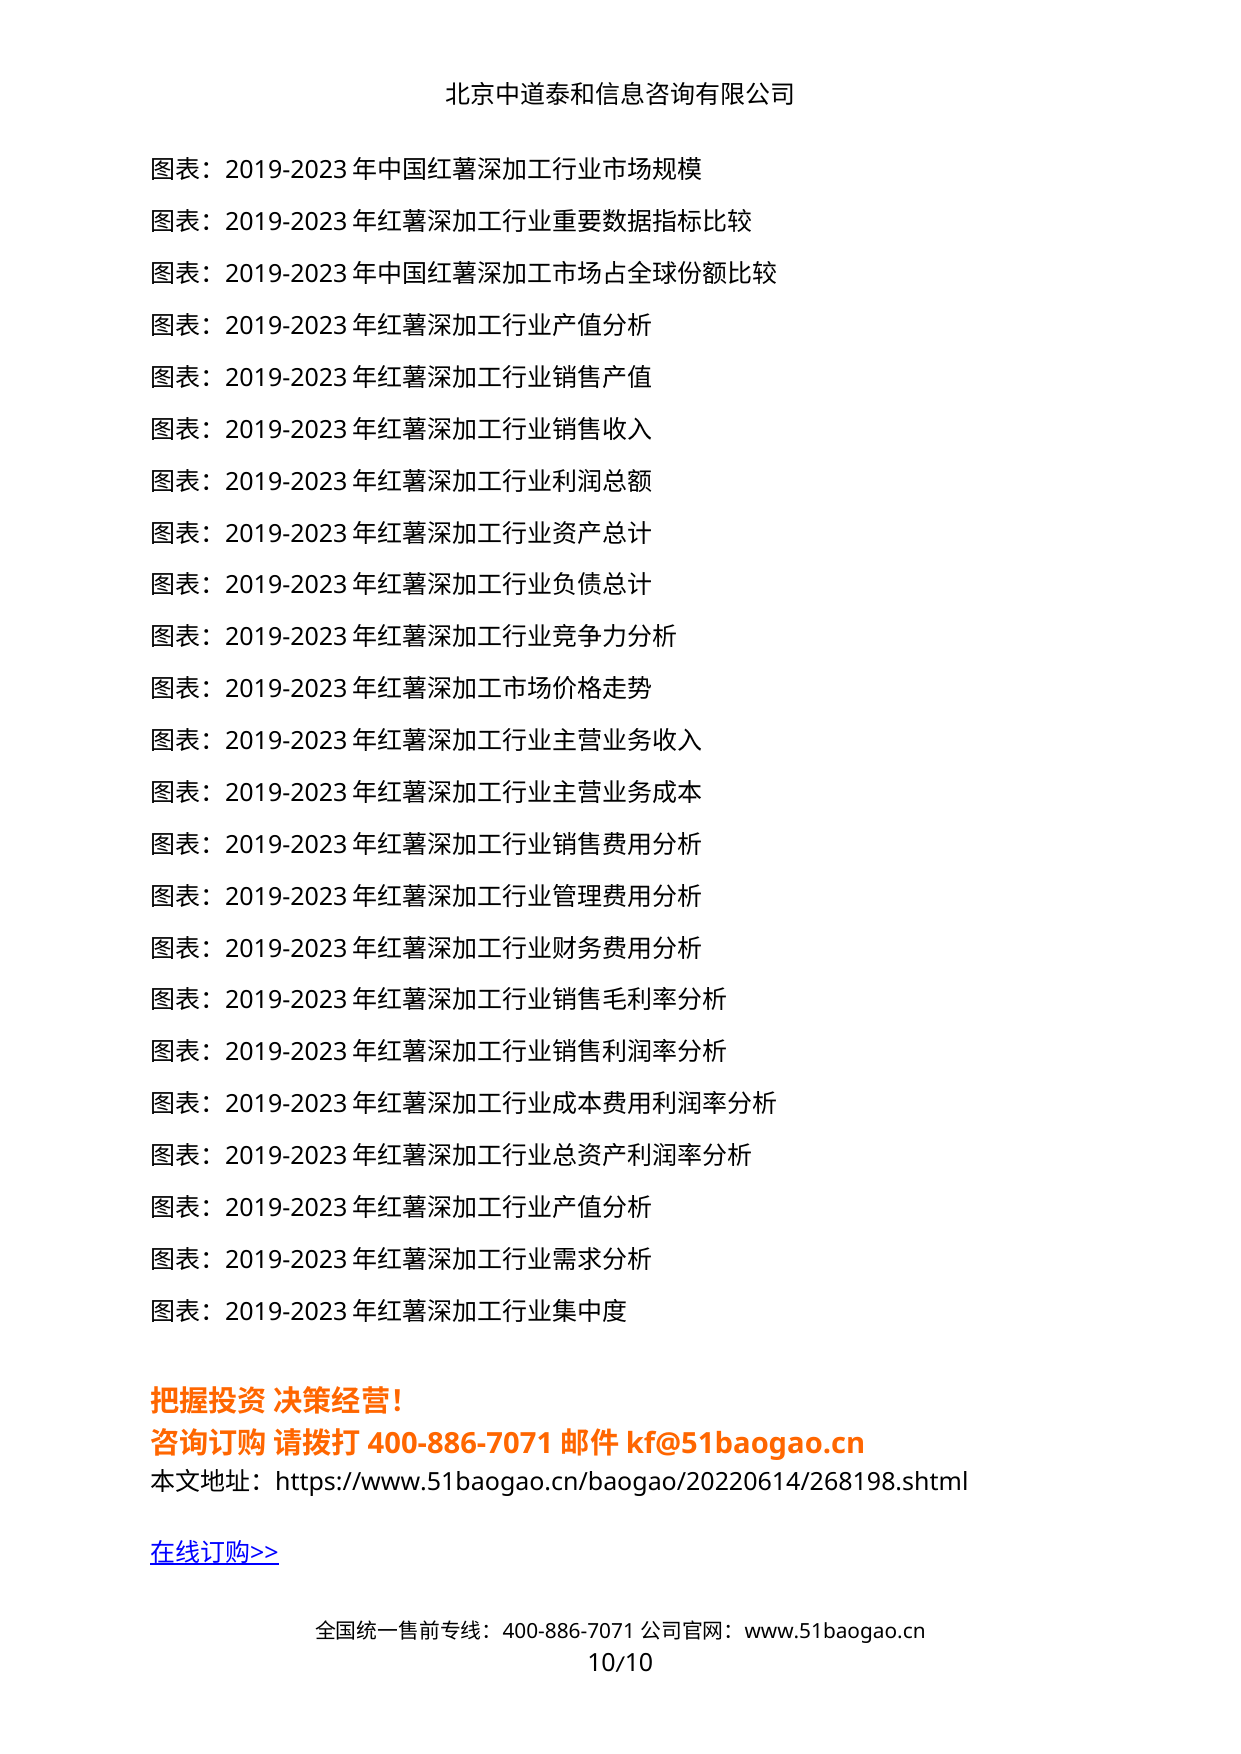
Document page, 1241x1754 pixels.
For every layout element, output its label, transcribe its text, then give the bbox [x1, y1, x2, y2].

text 图表：2019-2023年红薯深加工行业成本费用利润率分析 [150, 1084, 1090, 1120]
text 图表：2019-2023年红薯深加工行业集中度 [150, 1291, 1090, 1327]
text 图表：2019-2023年红薯深加工行业销售利润率分析 [150, 1032, 1090, 1068]
text 图表：2019-2023年红薯深加工行业产值分析 [150, 306, 1090, 342]
text 图表：2019-2023年红薯深加工行业产值分析 [150, 1187, 1090, 1224]
text 图表：2019-2023年红薯深加工行业销售毛利率分析 [150, 980, 1090, 1016]
text 图表：2019-2023年红薯深加工行业竞争力分析 [150, 617, 1090, 653]
text 图表：2019-2023年红薯深加工行业管理费用分析 [150, 876, 1090, 912]
text 图表：2019-2023年红薯深加工行业利润总额 [150, 461, 1090, 497]
text 图表：2019-2023年红薯深加工行业销售费用分析 [150, 824, 1090, 861]
text 图表：2019-2023年红薯深加工行业资产总计 [150, 513, 1090, 549]
text 图表：2019-2023年红薯深加工行业主营业务收入 [150, 721, 1090, 757]
text 图表：2019-2023年红薯深加工行业总资产利润率分析 [150, 1136, 1090, 1172]
text 图表：2019-2023年红薯深加工行业负债总计 [150, 565, 1090, 601]
text 图表：2019-2023年红薯深加工行业重要数据指标比较 [150, 202, 1090, 238]
text 图表：2019-2023年红薯深加工行业销售收入 [150, 409, 1090, 446]
text 图表：2019-2023年红薯深加工市场价格走势 [150, 669, 1090, 705]
text 图表：2019-2023年中国红薯深加工行业市场规模 [150, 150, 1090, 186]
text 图表：2019-2023年中国红薯深加工市场占全球份额比较 [150, 254, 1090, 290]
text 在线订购>> [150, 1498, 1090, 1568]
text 图表：2019-2023年红薯深加工行业财务费用分析 [150, 928, 1090, 964]
text 图表：2019-2023年红薯深加工行业销售产值 [150, 357, 1090, 394]
text 图表：2019-2023年红薯深加工行业主营业务成本 [150, 772, 1090, 809]
text 把握投资 决策经营！咨询订购 请拨打 400-886-7071 邮件 kf@51baogao.cn本文地址：https://www.51baogao.cn/baogao/20220614/268198.shtml [150, 1343, 1090, 1498]
text 图表：2019-2023年红薯深加工行业需求分析 [150, 1239, 1090, 1276]
